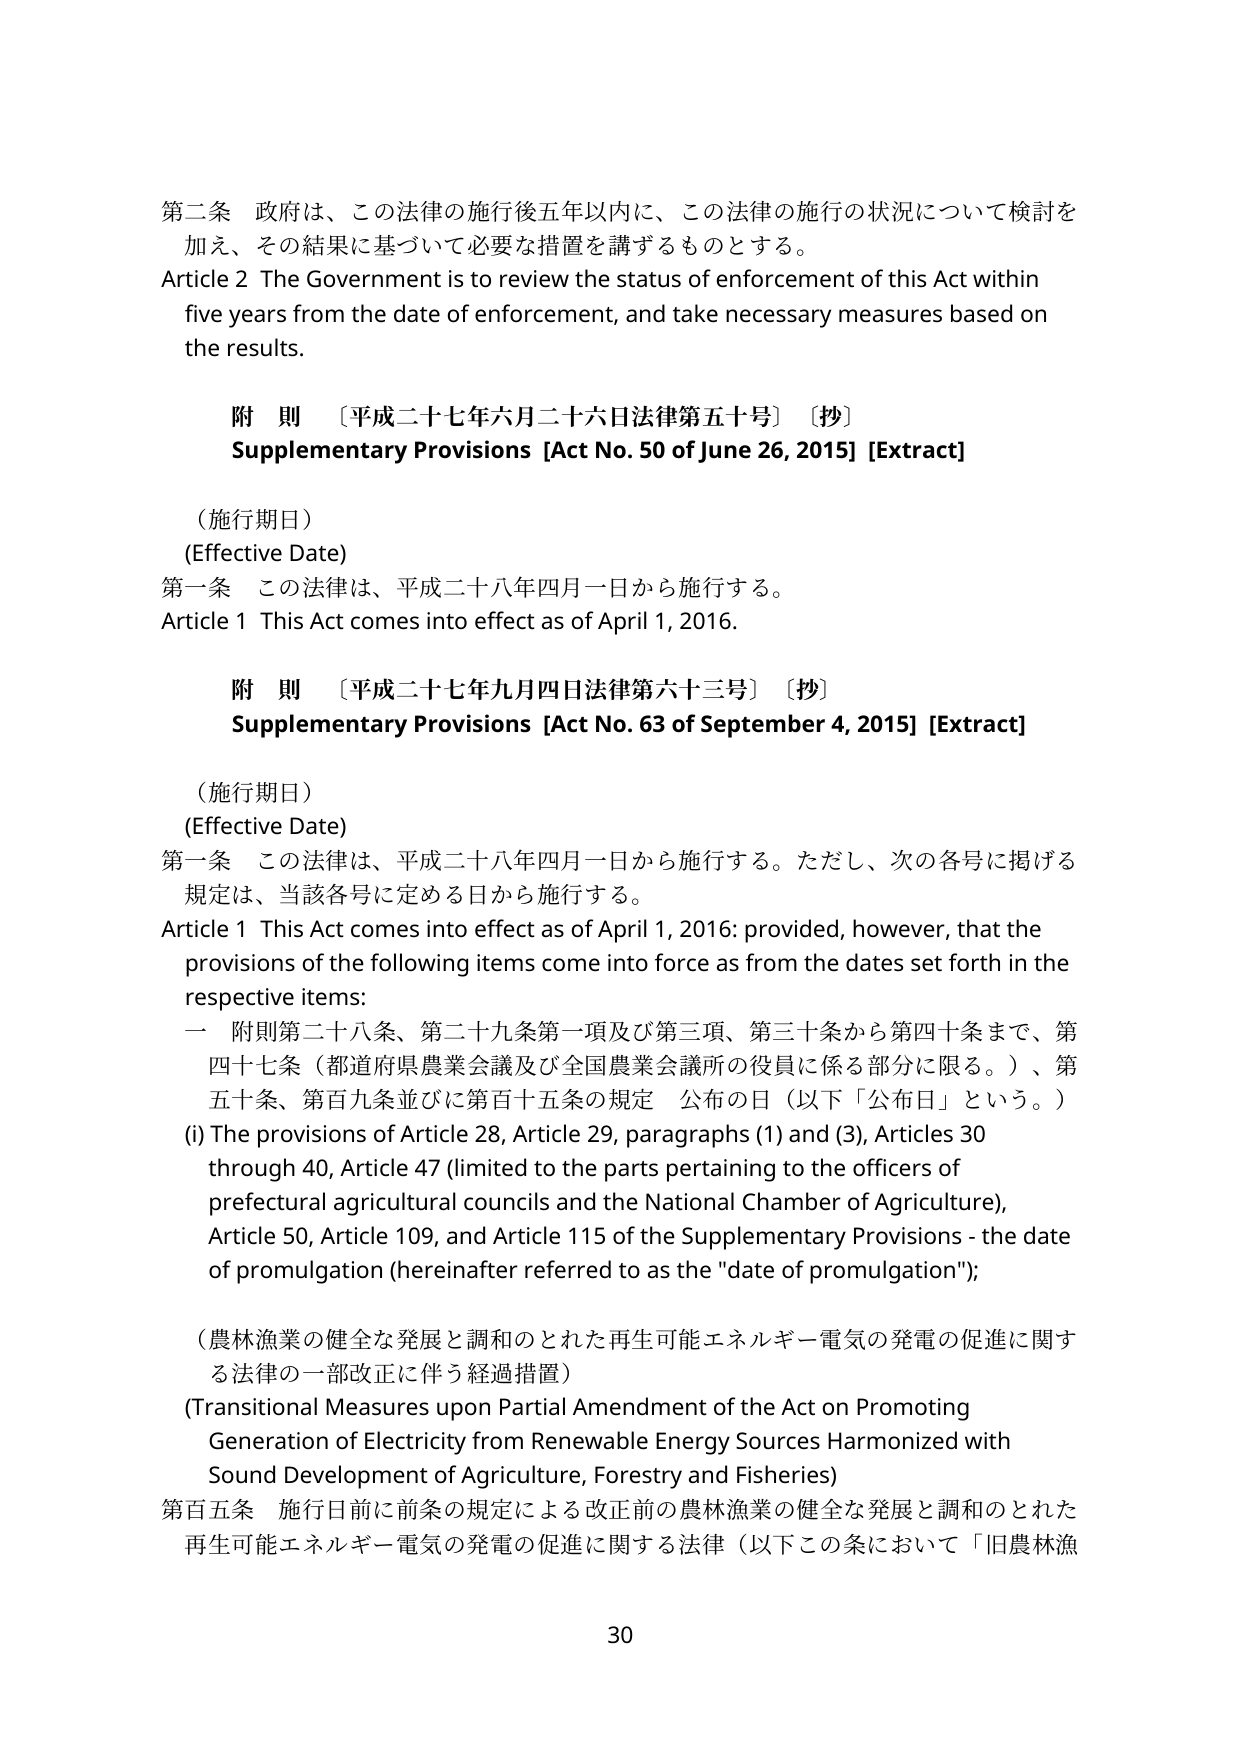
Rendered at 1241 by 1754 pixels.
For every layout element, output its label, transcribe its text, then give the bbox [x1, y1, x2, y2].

text (i) The provisions of Article 28, Article 29, paragraphs (1) and (3), Articles 30 through 40, Article 47 (limited to the parts pertaining to the officers of prefectural agricultural councils and the National Chamber of Agriculture), Article 50, Article 109, and Article 115 of the Supplementary Provisions - the date of promulgation (hereinafter referred to as the "date of promulgation"); [184, 1116, 1079, 1287]
text （施行期日） [184, 774, 1079, 809]
text Article 1 This Act comes into effect as of April 1, 2016: provided, however, that the provisions of the following items come into force as from the dates set forth in the respective items: [161, 911, 1079, 1014]
text (Effective Date) [184, 535, 1079, 569]
text Supplementary Provisions [Act No. 63 of September 4, 2015] [Extract] [230, 706, 1079, 740]
text (Effective Date) [184, 809, 1079, 843]
text 第二条 政府は、この法律の施行後五年以内に、この法律の施行の状況について検討を加え、その結果に基づいて必要な措置を講ずるものとする。 [161, 194, 1079, 262]
text （農林漁業の健全な発展と調和のとれた再生可能エネルギー電気の発電の促進に関する法律の一部改正に伴う経過措置） [184, 1321, 1079, 1389]
text 附 則 〔平成二十七年九月四日法律第六十三号〕〔抄〕 [230, 672, 1079, 706]
text Article 1 This Act comes into effect as of April 1, 2016. [161, 604, 1079, 638]
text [161, 1492, 1079, 1560]
text （施行期日） [184, 501, 1079, 535]
text 第一条 この法律は、平成二十八年四月一日から施行する。ただし、次の各号に掲げる規定は、当該各号に定める日から施行する。 [161, 843, 1079, 911]
text Article 2 The Government is to review the status of enforcement of this Act within five years from the date of enforcement, and take necessary measures based on the results. [161, 262, 1079, 364]
text 一 附則第二十八条、第二十九条第一項及び第三項、第三十条から第四十条まで、第四十七条（都道府県農業会議及び全国農業会議所の役員に係る部分に限る。）、第五十条、第百九条並びに第百十五条の規定 公布の日（以下「公布日」という。） [184, 1014, 1079, 1116]
text 第一条 この法律は、平成二十八年四月一日から施行する。 [161, 569, 1079, 604]
text 附 則 〔平成二十七年六月二十六日法律第五十号〕〔抄〕 [230, 399, 1079, 433]
text (Transitional Measures upon Partial Amendment of the Act on Promoting Generation of Electricity from Renewable Energy Sources Harmonized with Sound Development of Agriculture, Forestry and Fisheries) [184, 1389, 1079, 1492]
text Supplementary Provisions [Act No. 50 of June 26, 2015] [Extract] [230, 433, 1079, 467]
